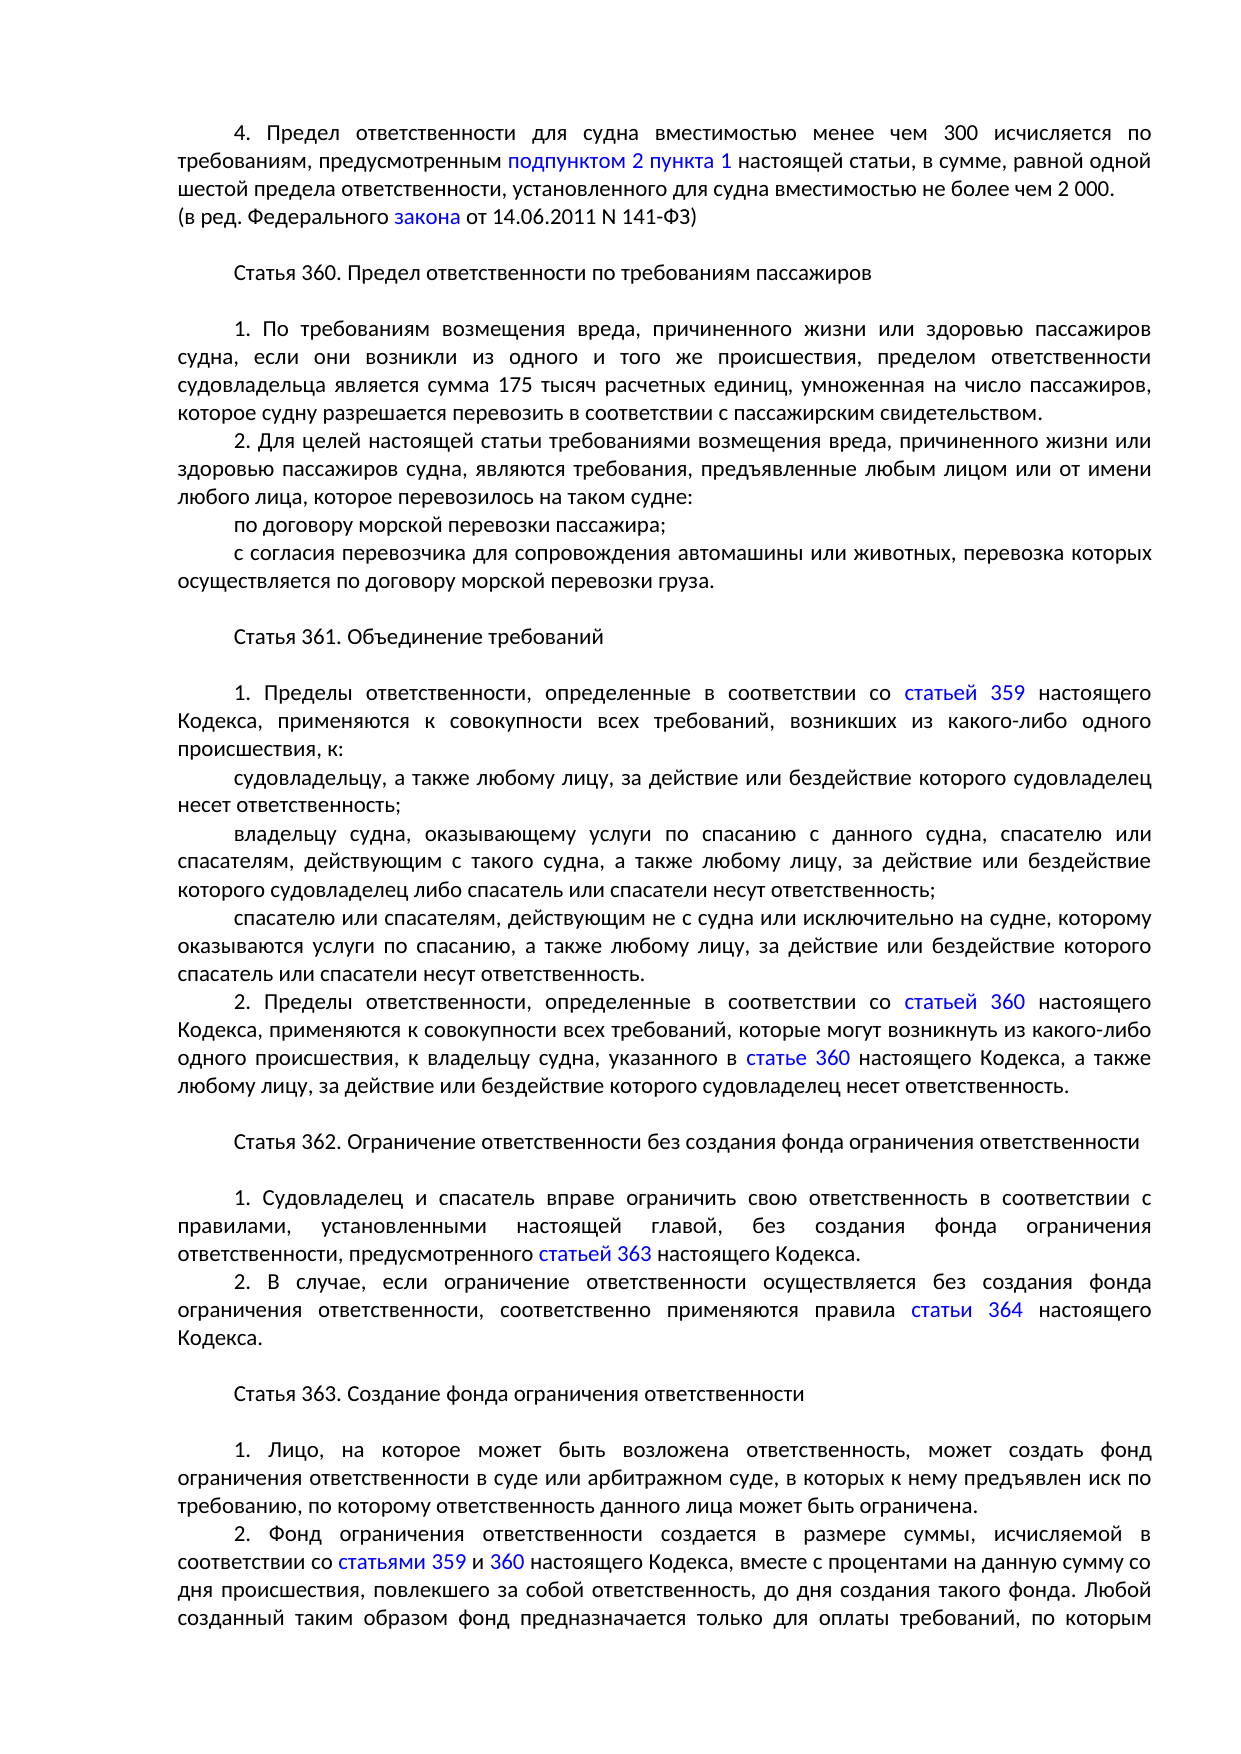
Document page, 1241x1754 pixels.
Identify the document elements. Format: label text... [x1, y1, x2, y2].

text Статья 360. Предел ответственности по требованиям пассажиров [177, 258, 1152, 286]
text 1. Судовладелец и спасатель вправе ограничить свою ответственность в соответствии с правилами, установленными настоящей главой, без создания фонда ограничения ответственности, предусмотренного статьей 363 настоящего Кодекса. [177, 1183, 1152, 1267]
text судовладельцу, а также любому лицу, за действие или бездействие которого судовладелец несет ответственность; [177, 763, 1152, 819]
text 2. Пределы ответственности, определенные в соответствии со статьей 360 настоящего Кодекса, применяются к совокупности всех требований, которые могут возникнуть из какого-либо одного происшествия, к владельцу судна, указанного в статье 360 настоящего Кодекса, а также любому лицу, за действие или бездействие которого судовладелец несет ответственность. [177, 987, 1152, 1099]
text Статья 362. Ограничение ответственности без создания фонда ограничения ответственности [177, 1127, 1152, 1155]
text 1. Пределы ответственности, определенные в соответствии со статьей 359 настоящего Кодекса, применяются к совокупности всех требований, возникших из какого-либо одного происшествия, к: [177, 678, 1152, 763]
text 2. Для целей настоящей статьи требованиями возмещения вреда, причиненного жизни или здоровью пассажиров судна, являются требования, предъявленные любым лицом или от имени любого лица, которое перевозилось на таком судне: [177, 426, 1152, 510]
text 2. В случае, если ограничение ответственности осуществляется без создания фонда ограничения ответственности, соответственно применяются правила статьи 364 настоящего Кодекса. [177, 1267, 1152, 1351]
text с согласия перевозчика для сопровождения автомашины или животных, перевозка которых осуществляется по договору морской перевозки груза. [177, 538, 1152, 594]
text Статья 363. Создание фонда ограничения ответственности [177, 1379, 1152, 1407]
text спасателю или спасателям, действующим не с судна или исключительно на судне, которому оказываются услуги по спасанию, а также любому лицу, за действие или бездействие которого спасатель или спасатели несут ответственность. [177, 903, 1152, 987]
text 1. Лицо, на которое может быть возложена ответственность, может создать фонд ограничения ответственности в суде или арбитражном суде, в которых к нему предъявлен иск по требованию, по которому ответственность данного лица может быть ограничена. [177, 1435, 1152, 1519]
text владельцу судна, оказывающему услуги по спасанию с данного судна, спасателю или спасателям, действующим с такого судна, а также любому лицу, за действие или бездействие которого судовладелец либо спасатель или спасатели несут ответственность; [177, 819, 1152, 903]
text 1. По требованиям возмещения вреда, причиненного жизни или здоровью пассажиров судна, если они возникли из одного и того же происшествия, пределом ответственности судовладельца является сумма 175 тысяч расчетных единиц, умноженная на число пассажиров, которое судну разрешается перевозить в соответствии с пассажирским свидетельством. [177, 314, 1152, 426]
text (в ред. Федерального закона от 14.06.2011 N 141-ФЗ) [177, 202, 1152, 230]
text 4. Предел ответственности для судна вместимостью менее чем 300 исчисляется по требованиям, предусмотренным подпунктом 2 пункта 1 настоящей статьи, в сумме, равной одной шестой предела ответственности, установленного для судна вместимостью не более чем 2 000. [177, 118, 1152, 202]
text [177, 1519, 1152, 1631]
text Статья 361. Объединение требований [177, 622, 1152, 651]
text по договору морской перевозки пассажира; [177, 510, 1152, 538]
